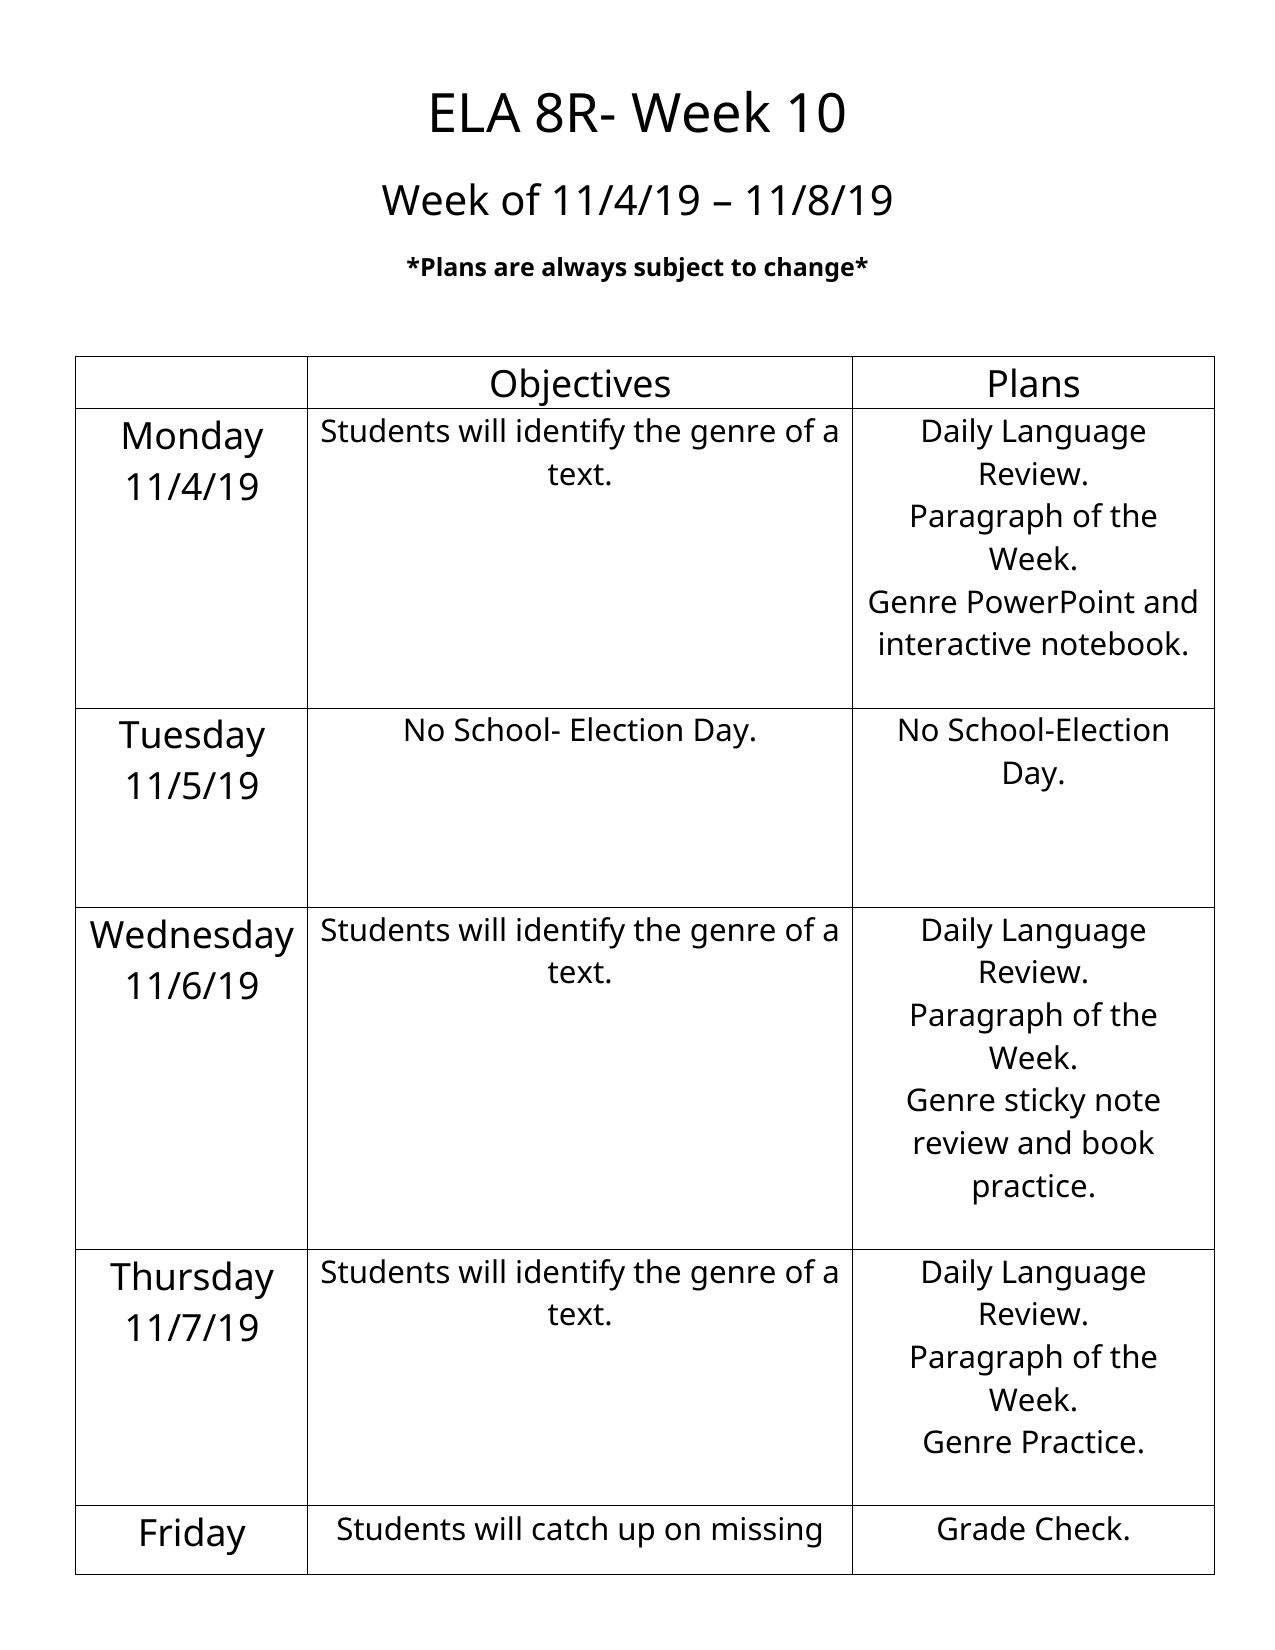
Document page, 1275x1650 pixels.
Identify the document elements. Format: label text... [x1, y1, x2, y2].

table_cell Friday 11/8/19 [76, 1506, 307, 1574]
table_cell Daily Language Review. Paragraph of the Week. Genre PowerPoint and interactive notebook. [853, 409, 1214, 707]
table_cell No School-Election Day. [853, 709, 1214, 907]
table_cell No School- Election Day. [308, 709, 852, 907]
table_header [76, 357, 307, 408]
table_cell Thursday 11/7/19 [76, 1250, 307, 1505]
table_cell Monday 11/4/19 [76, 409, 307, 707]
table_cell Tuesday 11/5/19 [76, 709, 307, 907]
text *Plans are always subject to change* [75, 249, 1200, 283]
table_cell Students will identify the genre of a text. [308, 908, 852, 1249]
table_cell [853, 1506, 1214, 1574]
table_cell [308, 1506, 852, 1574]
table_header Objectives [308, 357, 852, 408]
table_cell Wednesday 11/6/19 [76, 908, 307, 1249]
table_header Plans [853, 357, 1214, 408]
table_cell Students will identify the genre of a text. [308, 1250, 852, 1505]
text ELA 8R- Week 10 [75, 75, 1200, 149]
table_cell Students will identify the genre of a text. [308, 409, 852, 707]
text Week of 11/4/19 – 11/8/19 [75, 171, 1200, 228]
table_cell Daily Language Review. Paragraph of the Week. Genre Practice. [853, 1250, 1214, 1505]
table_cell Daily Language Review. Paragraph of the Week. Genre sticky note review and book practice. [853, 908, 1214, 1249]
